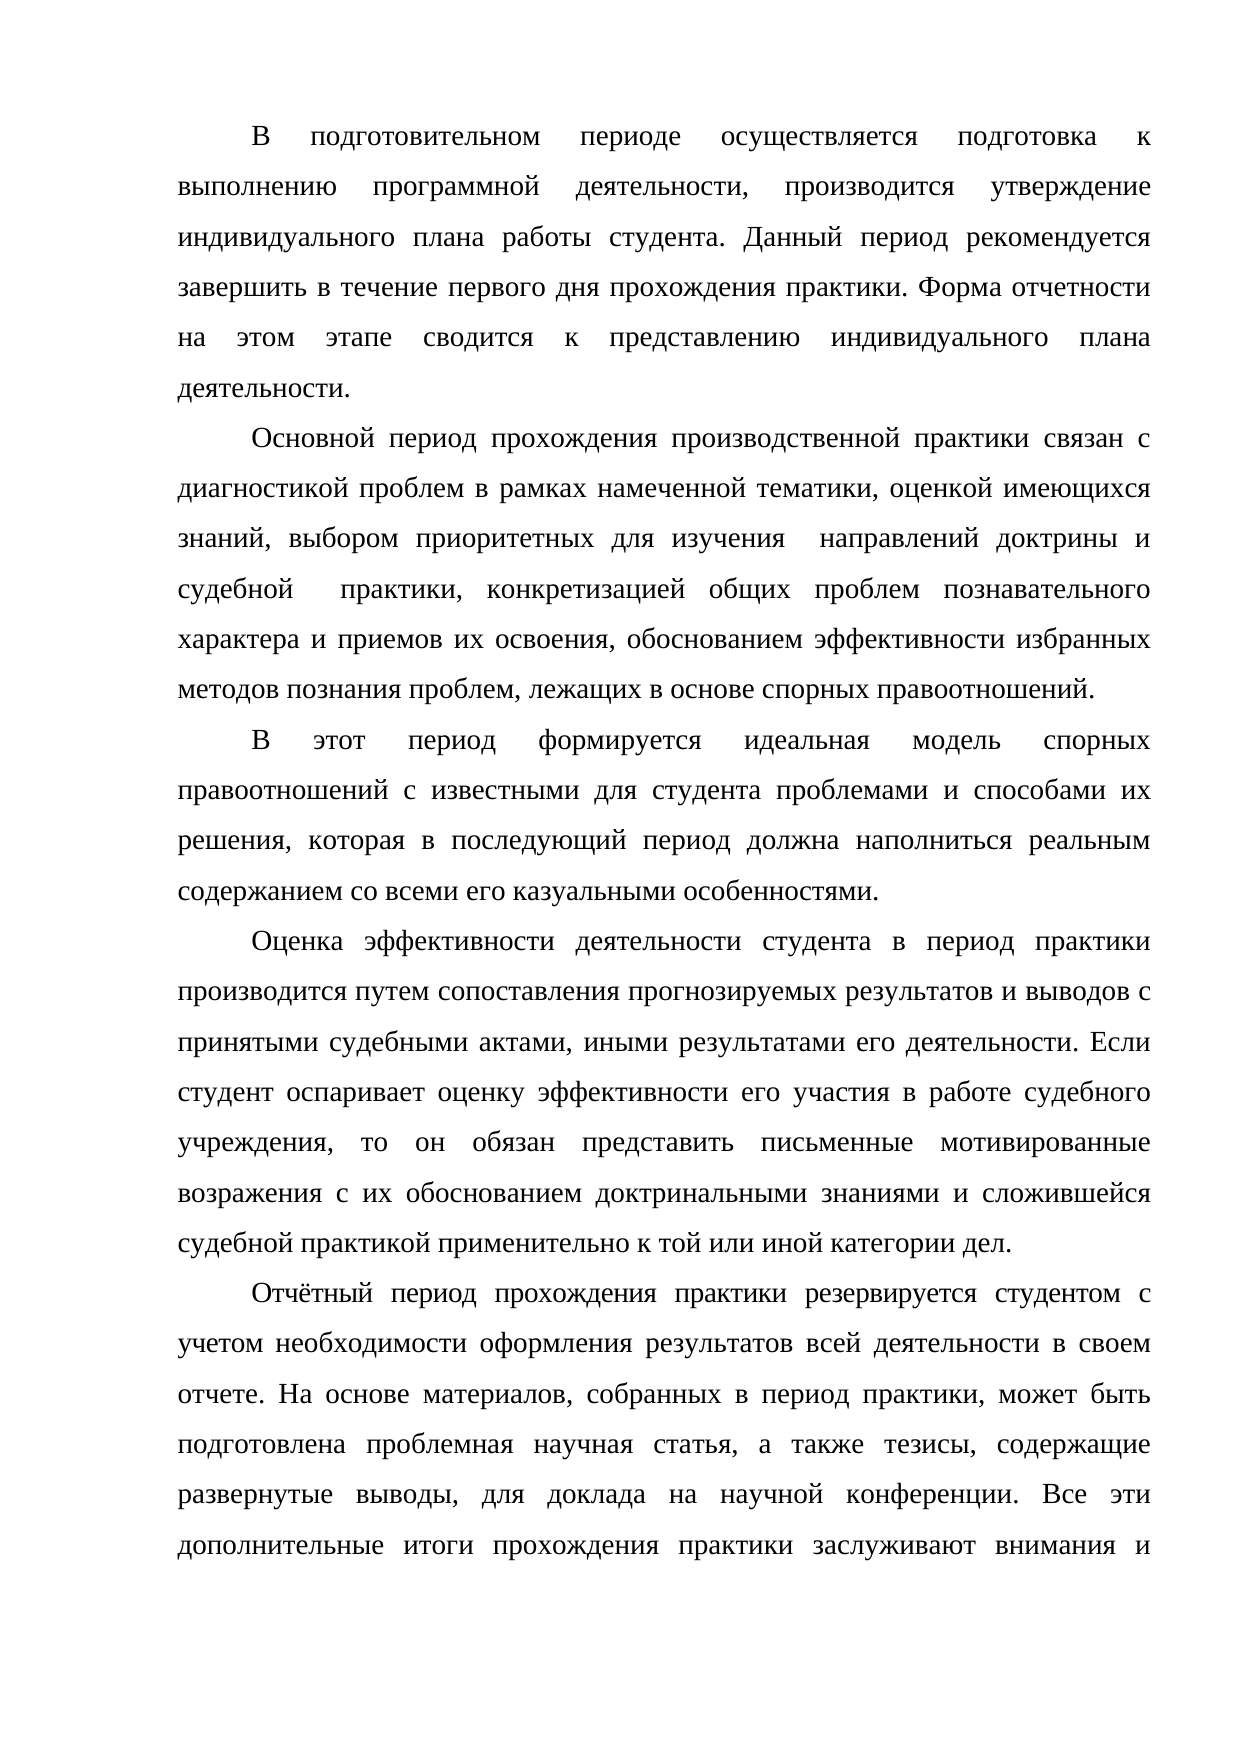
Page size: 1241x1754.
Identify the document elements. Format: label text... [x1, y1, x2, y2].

text Оценка эффективности деятельности студента в период практики производится путем сопоставления прогнозируемых результатов и выводов с принятыми судебными актами, иными результатами его деятельности. Если студент оспаривает оценку эффективности его участия в работе судебного учреждения, то он обязан представить письменные мотивированные возражения с их обоснованием доктринальными знаниями и сложившейся судебной практикой применительно к той или иной категории дел. [177, 923, 1152, 1258]
text Основной период прохождения производственной практики связан с диагностикой проблем в рамках намеченной тематики, оценкой имеющихся знаний, выбором приоритетных для изучения направлений доктрины и судебной практики, конкретизацией общих проблем познавательного характера и приемов их освоения, обоснованием эффективности избранных методов познания проблем, лежащих в основе спорных правоотношений. [177, 420, 1152, 705]
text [177, 1275, 1152, 1560]
text В подготовительном периоде осуществляется подготовка к выполнению программной деятельности, производится утверждение индивидуального плана работы студента. Данный период рекомендуется завершить в течение первого дня прохождения практики. Форма отчетности на этом этапе сводится к представлению индивидуального плана деятельности. [177, 118, 1152, 403]
text В этот период формируется идеальная модель спорных правоотношений с известными для студента проблемами и способами их решения, которая в последующий период должна наполниться реальным содержанием со всеми его казуальными особенностями. [177, 722, 1152, 906]
